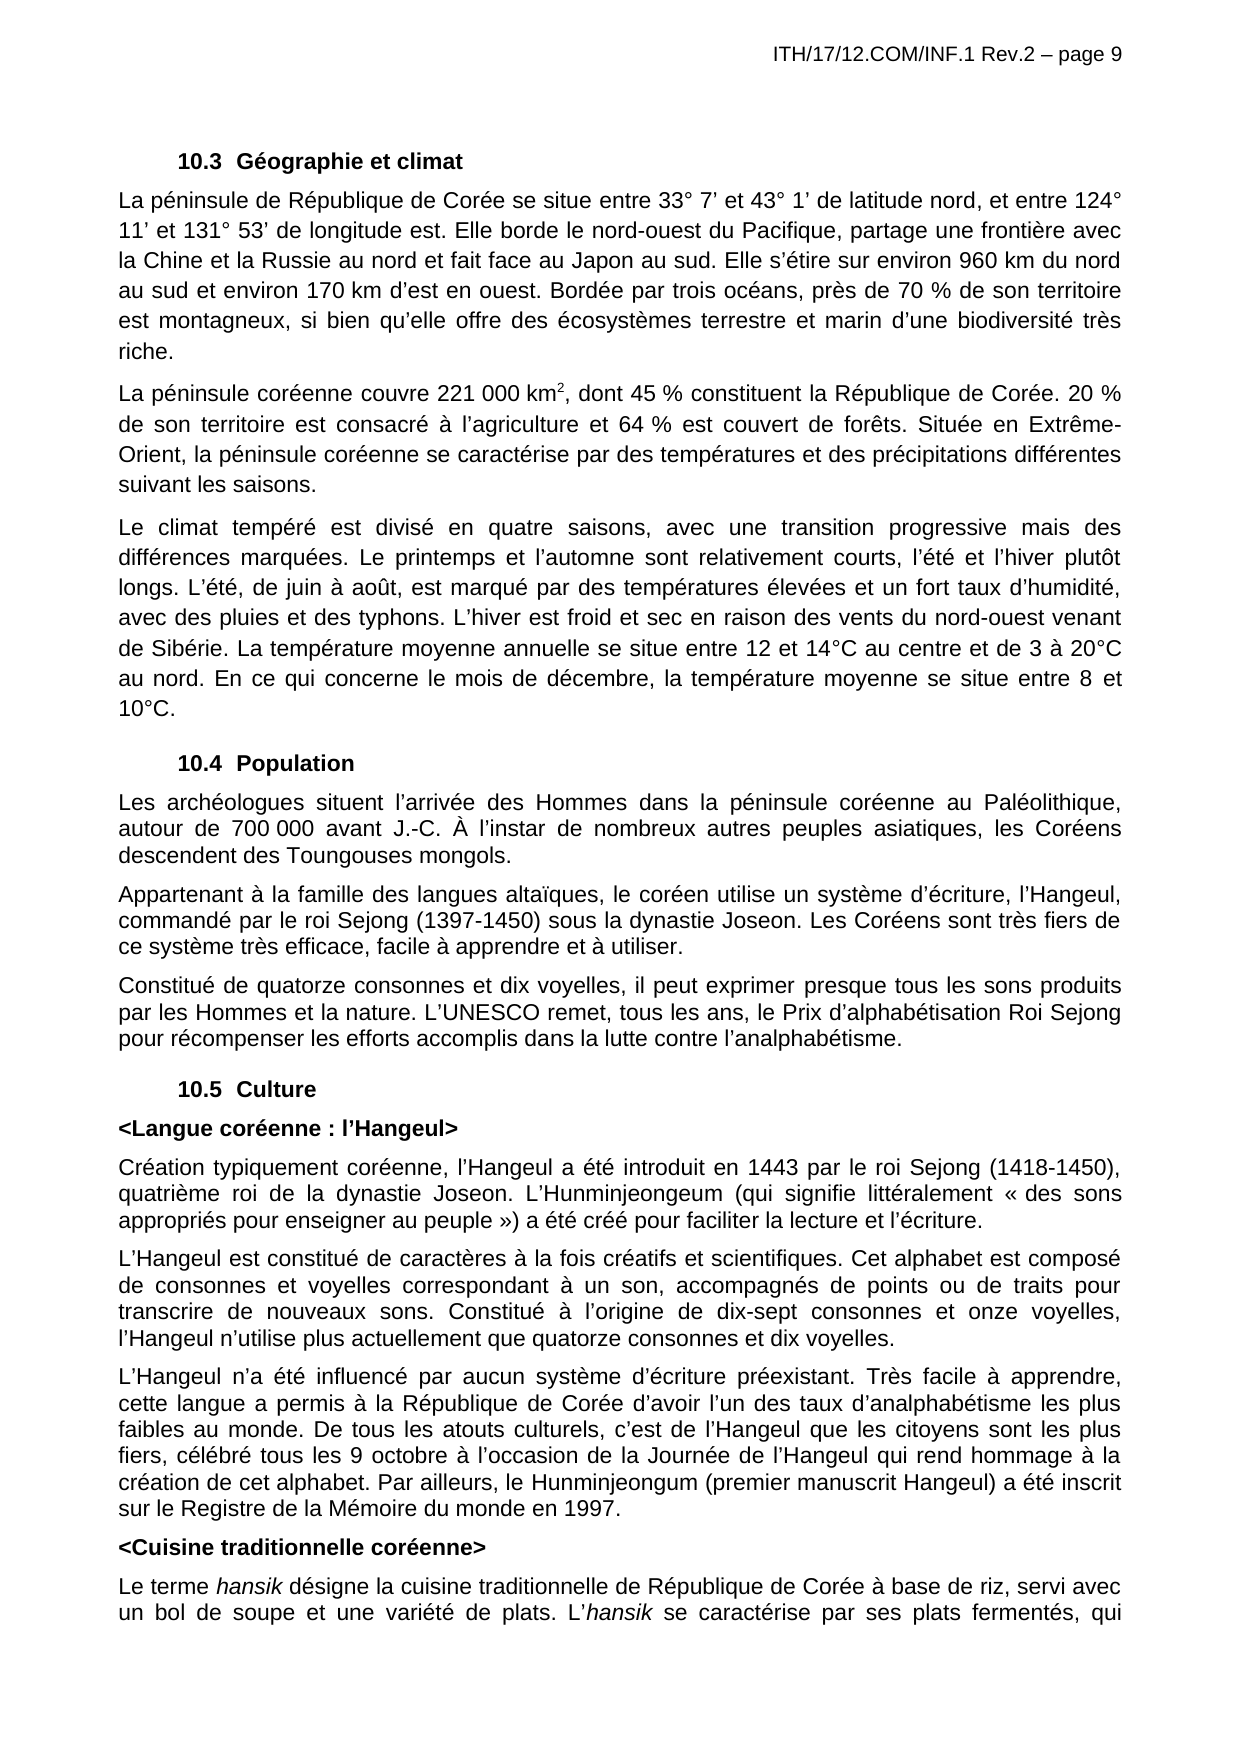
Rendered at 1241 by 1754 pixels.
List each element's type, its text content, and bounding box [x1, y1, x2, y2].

text <Cuisine traditionnelle coréenne> [118, 1534, 1122, 1560]
text 10.4 Population [177, 750, 1122, 776]
text <Langue coréenne : l’Hangeul> [118, 1115, 1122, 1141]
text L’Hangeul est constitué de caractères à la fois créatifs et scientifiques. Cet alphabet est composé de consonnes et voyelles correspondant à un son, accompagnés de points ou de traits pour transcrire de nouveaux sons. Constitué à l’origine de dix-sept consonnes et onze voyelles, l’Hangeul n’utilise plus actuellement que quatorze consonnes et dix voyelles. [118, 1245, 1122, 1351]
text Création typiquement coréenne, l’Hangeul a été introduit en 1443 par le roi Sejong (1418-1450), quatrième roi de la dynastie Joseon. L’Hunminjeongeum (qui signifie littéralement « des sons appropriés pour enseigner au peuple ») a été créé pour faciliter la lecture et l’écriture. [118, 1154, 1122, 1233]
text Appartenant à la famille des langues altaïques, le coréen utilise un système d’écriture, l’Hangeul, commandé par le roi Sejong (1397-1450) sous la dynastie Joseon. Les Coréens sont très fiers de ce système très efficace, facile à apprendre et à utiliser. [118, 881, 1122, 959]
text 10.3 Géographie et climat [177, 148, 1122, 174]
text La péninsule de République de Corée se situe entre 33° 7’ et 43° 1’ de latitude nord, et entre 124° 11’ et 131° 53’ de longitude est. Elle borde le nord-ouest du Pacifique, partage une frontière avec la Chine et la Russie au nord et fait face au Japon au sud. Elle s’étire sur environ 960 km du nord au sud et environ 170 km d’est en ouest. Bordée par trois océans, près de 70 % de son territoire est montagneux, si bien qu’elle offre des écosystèmes terrestre et marin d’une biodiversité très riche. [118, 187, 1122, 364]
text L’Hangeul n’a été influencé par aucun système d’écriture préexistant. Très facile à apprendre, cette langue a permis à la République de Corée d’avoir l’un des taux d’analphabétisme les plus faibles au monde. De tous les atouts culturels, c’est de l’Hangeul que les citoyens sont les plus fiers, célébré tous les 9 octobre à l’occasion de la Journée de l’Hangeul qui rend hommage à la création de cet alphabet. Par ailleurs, le Hunminjeongum (premier manuscrit Hangeul) a été inscrit sur le Registre de la Mémoire du monde en 1997. [118, 1363, 1122, 1521]
text La péninsule coréenne couvre 221 000 km2, dont 45 % constituent la République de Corée. 20 % de son territoire est consacré à l’agriculture et 64 % est couvert de forêts. Située en Extrême-Orient, la péninsule coréenne se caractérise par des températures et des précipitations différentes suivant les saisons. [118, 380, 1122, 497]
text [118, 1573, 1122, 1626]
text Les archéologues situent l’arrivée des Hommes dans la péninsule coréenne au Paléolithique, autour de 700 000 avant J.-C. À l’instar de nombreux autres peuples asiatiques, les Coréens descendent des Toungouses mongols. [118, 789, 1122, 868]
text Le climat tempéré est divisé en quatre saisons, avec une transition progressive mais des différences marquées. Le printemps et l’automne sont relativement courts, l’été et l’hiver plutôt longs. L’été, de juin à août, est marqué par des températures élevées et un fort taux d’humidité, avec des pluies et des typhons. L’hiver est froid et sec en raison des vents du nord-ouest venant de Sibérie. La température moyenne annuelle se situe entre 12 et 14°C au centre et de 3 à 20°C au nord. En ce qui concerne le mois de décembre, la température moyenne se situe entre 8 et 10°C. [118, 514, 1122, 721]
text Constitué de quatorze consonnes et dix voyelles, il peut exprimer presque tous les sons produits par les Hommes et la nature. L’UNESCO remet, tous les ans, le Prix d’alphabétisation Roi Sejong pour récompenser les efforts accomplis dans la lutte contre l’analphabétisme. [118, 972, 1122, 1051]
text 10.5 Culture [177, 1076, 1122, 1102]
